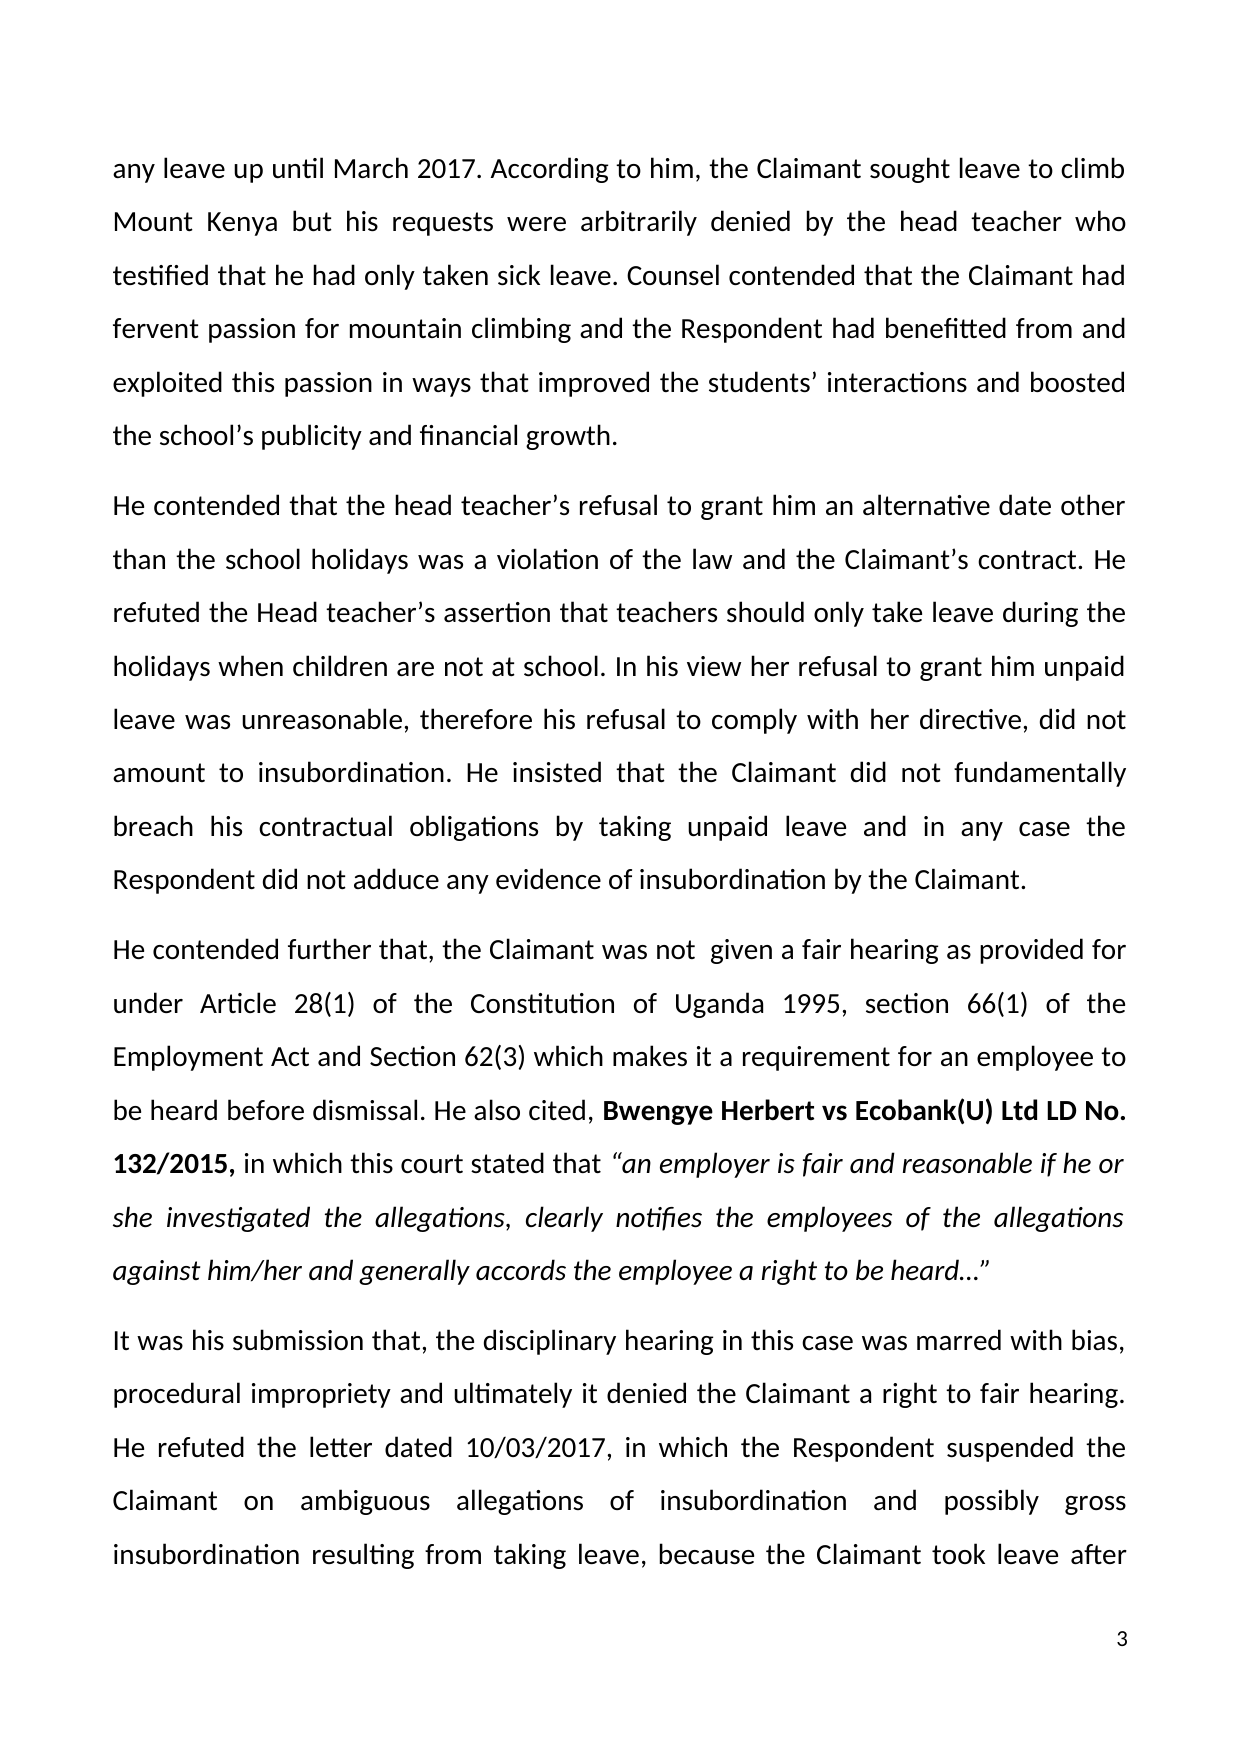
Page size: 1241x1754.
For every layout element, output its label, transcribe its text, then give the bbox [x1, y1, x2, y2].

text He contended that the head teacher’s refusal to grant him an alternative date other than the school holidays was a violation of the law and the Claimant’s contract. He refuted the Head teacher’s assertion that teachers should only take leave during the holidays when children are not at school. In his view her refusal to grant him unpaid leave was unreasonable, therefore his refusal to comply with her directive, did not amount to insubordination. He insisted that the Claimant did not fundamentally breach his contractual obligations by taking unpaid leave and in any case the Respondent did not adduce any evidence of insubordination by the Claimant. [112, 487, 1128, 897]
text He contended further that, the Claimant was not given a fair hearing as provided for under Article 28(1) of the Constitution of Uganda 1995, section 66(1) of the Employment Act and Section 62(3) which makes it a requirement for an employee to be heard before dismissal. He also cited, Bwengye Herbert vs Ecobank(U) Ltd LD No. 132/2015, in which this court stated that “an employer is fair and reasonable if he or she investigated the allegations, clearly notifies the employees of the allegations against him/her and generally accords the employee a right to be heard…” [112, 931, 1128, 1288]
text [112, 1322, 1128, 1572]
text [112, 150, 1128, 453]
